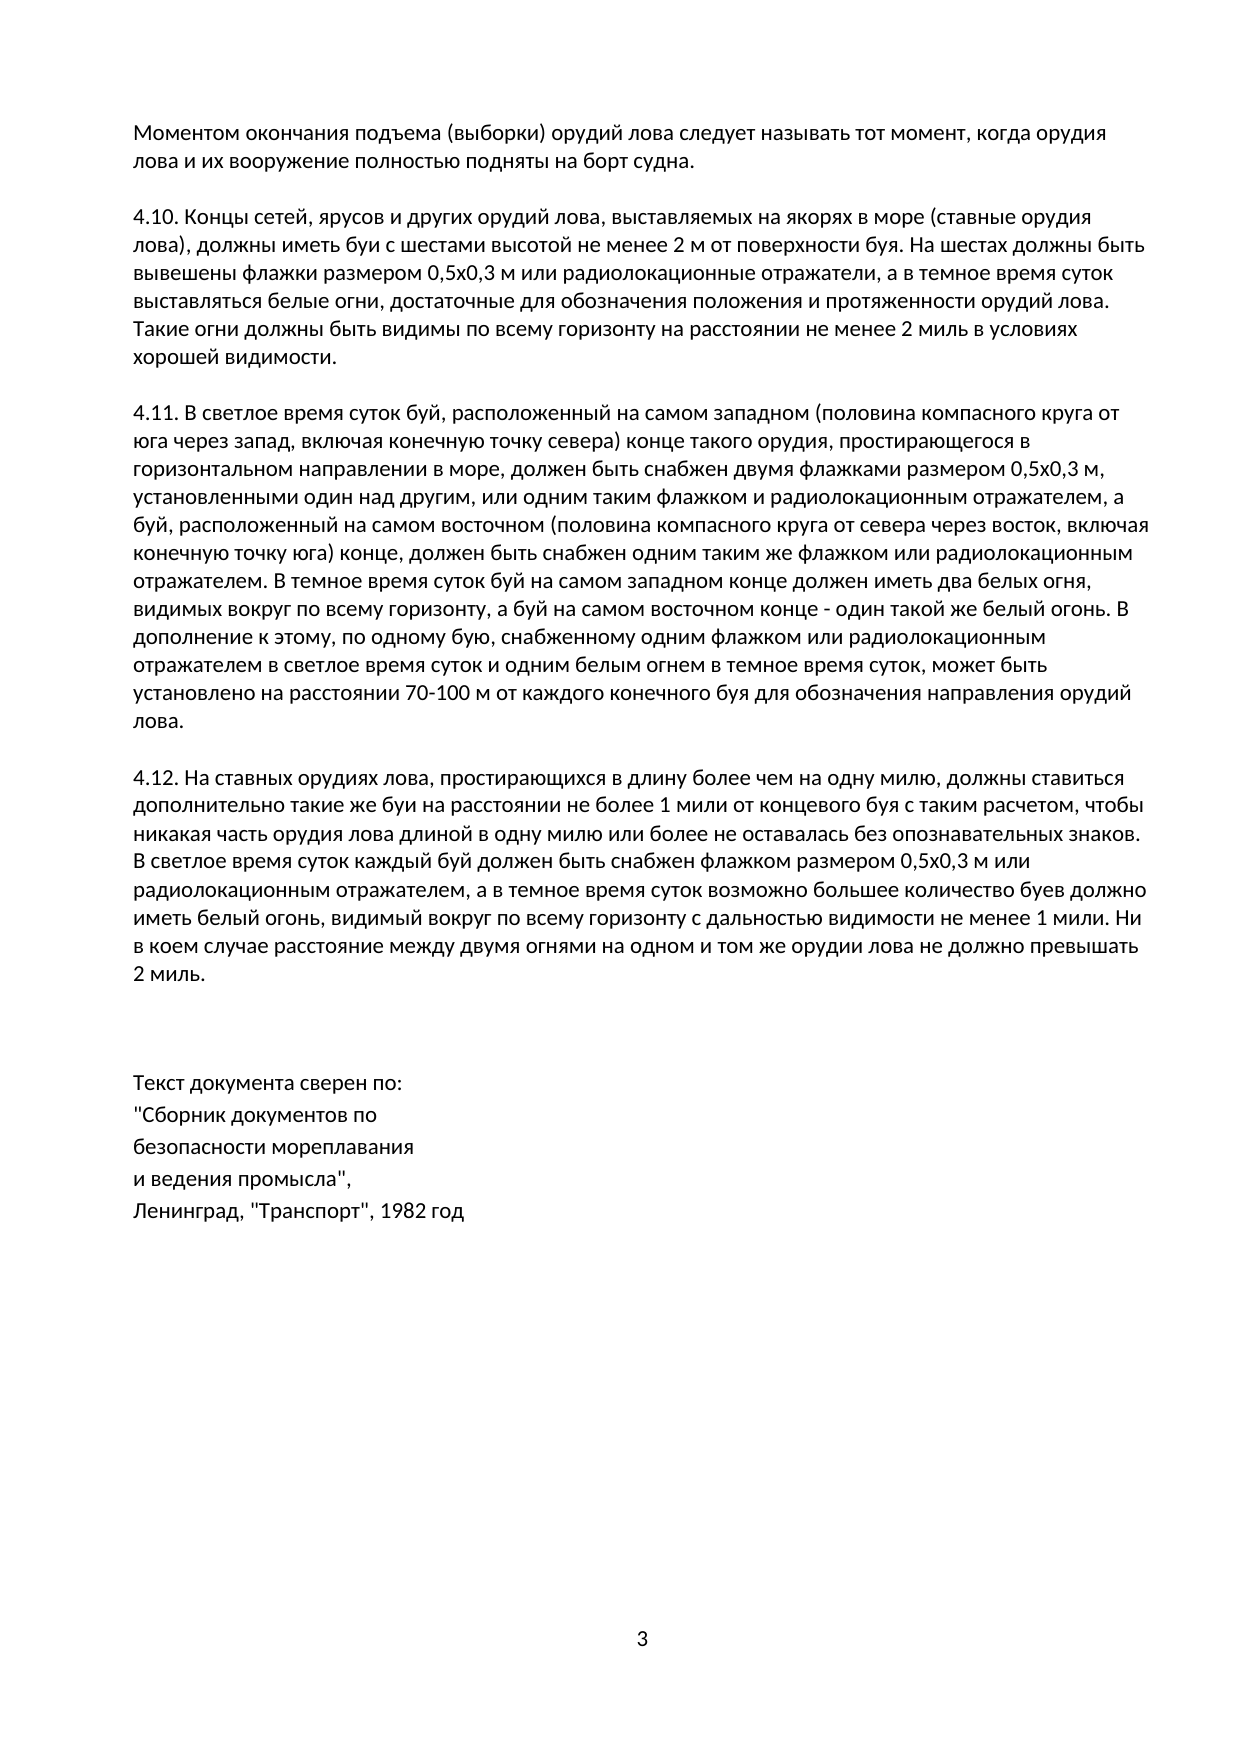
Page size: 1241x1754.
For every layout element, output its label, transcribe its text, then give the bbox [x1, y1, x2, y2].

text 4.10. Концы сетей, ярусов и других орудий лова, выставляемых на якорях в море (ставные орудия лова), должны иметь буи с шестами высотой не менее 2 м от поверхности буя. На шестах должны быть вывешены флажки размером 0,5х0,3 м или радиолокационные отражатели, а в темное время суток выставляться белые огни, достаточные для обозначения положения и протяженности орудий лова. Такие огни должны быть видимы по всему горизонту на расстоянии не менее 2 миль в условиях хорошей видимости. [133, 174, 1152, 370]
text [133, 118, 1152, 174]
text Текст документа сверен по: "Сборник документов по безопасности мореплавания и ведения промысла", Ленинград, "Транспорт", 1982 год [133, 1068, 1152, 1224]
text 4.11. В светлое время суток буй, расположенный на самом западном (половина компасного круга от юга через запад, включая конечную точку севера) конце такого орудия, простирающегося в горизонтальном направлении в море, должен быть снабжен двумя флажками размером 0,5х0,3 м, установленными один над другим, или одним таким флажком и радиолокационным отражателем, а буй, расположенный на самом восточном (половина компасного круга от севера через восток, включая конечную точку юга) конце, должен быть снабжен одним таким же флажком или радиолокационным отражателем. В темное время суток буй на самом западном конце должен иметь два белых огня, видимых вокруг по всему горизонту, а буй на самом восточном конце - один такой же белый огонь. В дополнение к этому, по одному бую, снабженному одним флажком или радиолокационным отражателем в светлое время суток и одним белым огнем в темное время суток, может быть установлено на расстоянии 70-100 м от каждого конечного буя для обозначения направления орудий лова. [133, 370, 1152, 734]
text 4.12. На ставных орудиях лова, простирающихся в длину более чем на одну милю, должны ставиться дополнительно такие же буи на расстоянии не более 1 мили от концевого буя с таким расчетом, чтобы никакая часть орудия лова длиной в одну милю или более не оставалась без опознавательных знаков. В светлое время суток каждый буй должен быть снабжен флажком размером 0,5х0,3 м или радиолокационным отражателем, а в темное время суток возможно большее количество буев должно иметь белый огонь, видимый вокруг по всему горизонту с дальностью видимости не менее 1 мили. Ни в коем случае расстояние между двумя огнями на одном и том же орудии лова не должно превышать 2 миль. [133, 734, 1152, 1015]
